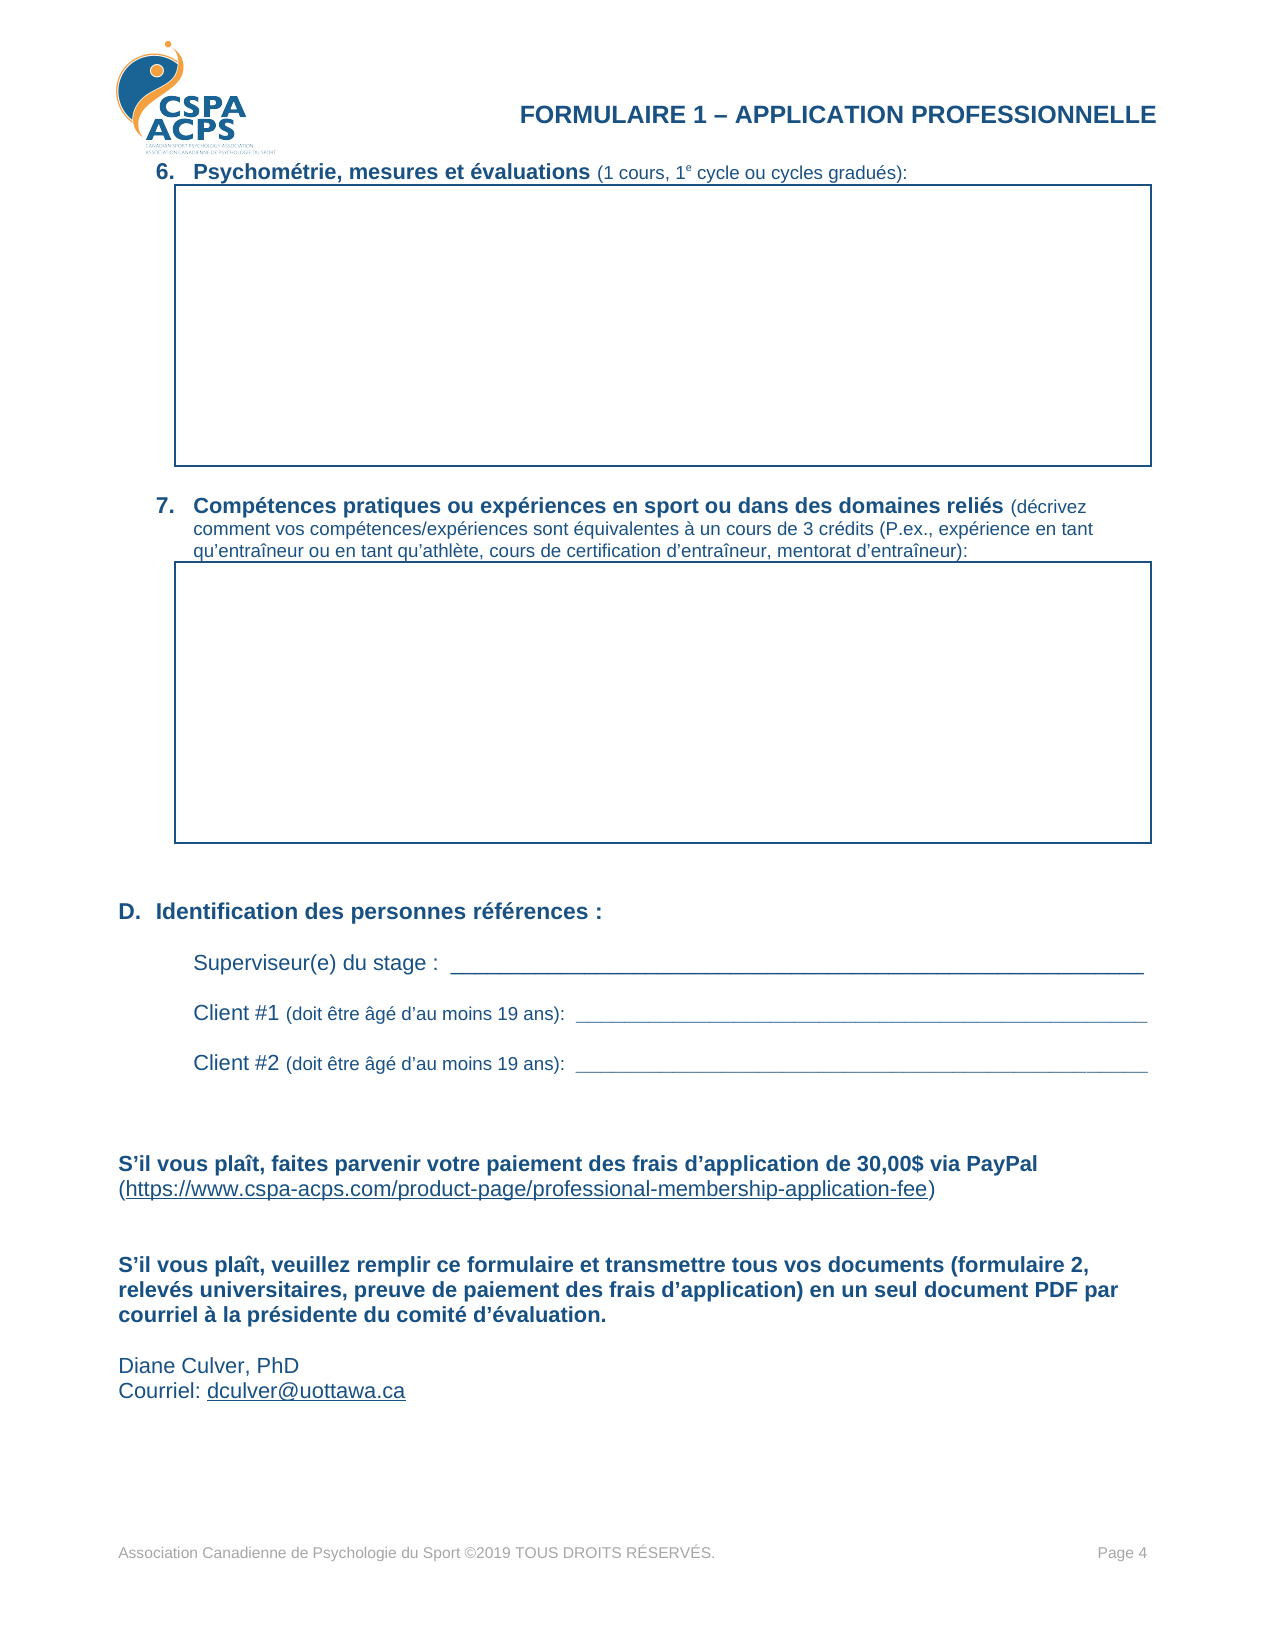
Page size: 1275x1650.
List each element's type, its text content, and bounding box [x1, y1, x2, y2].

text Superviseur(e) du stage : _________________________________________________________ [118, 949, 1157, 974]
table_header [176, 186, 1150, 464]
text Client #1 (doit être âgé d’au moins 19 ans): _______________________________________________ [118, 1000, 1157, 1025]
text S’il vous plaît, veuillez remplir ce formulaire et transmettre tous vos documents (formulaire 2, relevés universitaires, preuve de paiement des frais d’application) en un seul document PDF par courriel à la présidente du comité d’évaluation. [118, 1252, 1157, 1327]
text S’il vous plaît, faites parvenir votre paiement des frais d’application de 30,00$ via PayPal [118, 1151, 1157, 1176]
picture [111, 34, 283, 162]
list Psychométrie, mesures et évaluations (1 cours, 1e cycle ou cycles gradués): [156, 158, 1157, 184]
text (https://www.cspa-acps.com/product-page/professional-membership-application-fee) [118, 1176, 1157, 1201]
text Courriel: dculver@uottawa.ca [118, 1378, 1157, 1403]
text Client #2 (doit être âgé d’au moins 19 ans): _______________________________________________ [118, 1050, 1157, 1075]
list Identification des personnes références : [118, 898, 1157, 924]
table_header [176, 563, 1150, 842]
list Compétences pratiques ou expériences en sport ou dans des domaines reliés (décrivez comment vos compétences/expériences sont équivalentes à un cours de 3 crédits (P.ex., expérience en tant qu’entraîneur ou en tant qu’athlète, cours de certification d’entraîneur, mentorat d’entraîneur): [156, 492, 1157, 561]
text Diane Culver, PhD [118, 1353, 1157, 1378]
